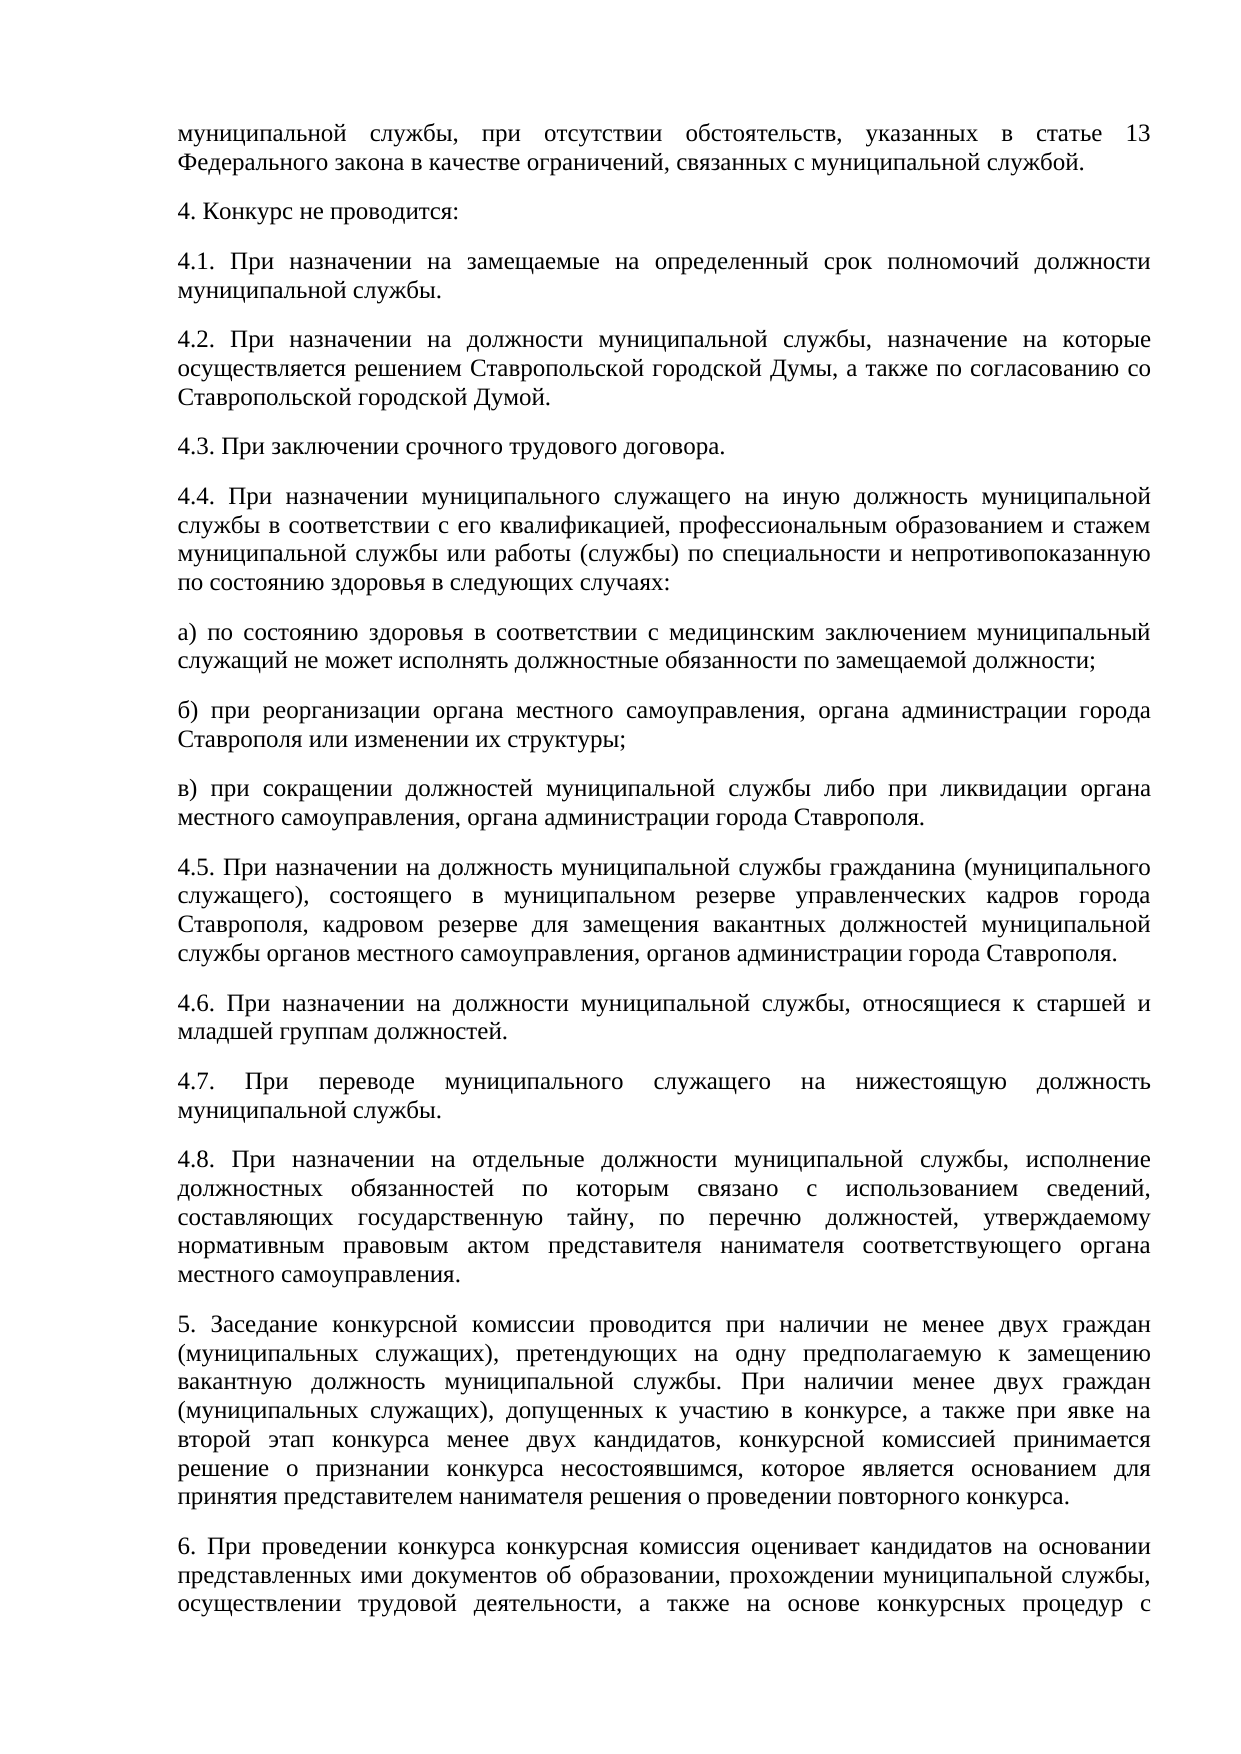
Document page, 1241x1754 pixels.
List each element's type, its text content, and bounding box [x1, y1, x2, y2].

text 4.3. При заключении срочного трудового договора. [177, 431, 1152, 460]
text 4.2. При назначении на должности муниципальной службы, назначение на которые осуществляется решением Ставропольской городской Думы, а также по согласованию со Ставропольской городской Думой. [177, 324, 1152, 411]
text а) по состоянию здоровья в соответствии с медицинским заключением муниципальный служащий не может исполнять должностные обязанности по замещаемой должности; [177, 617, 1152, 674]
text 4.4. При назначении муниципального служащего на иную должность муниципальной службы в соответствии с его квалификацией, профессиональным образованием и стажем муниципальной службы или работы (службы) по специальности и непротивопоказанную по состоянию здоровья в следующих случаях: [177, 481, 1152, 596]
text 5. Заседание конкурсной комиссии проводится при наличии не менее двух граждан (муниципальных служащих), претендующих на одну предполагаемую к замещению вакантную должность муниципальной службы. При наличии менее двух граждан (муниципальных служащих), допущенных к участию в конкурсе, а также при явке на второй этап конкурса менее двух кандидатов, конкурсной комиссией принимается решение о признании конкурса несостоявшимся, которое является основанием для принятия представителем нанимателя решения о проведении повторного конкурса. [177, 1309, 1152, 1510]
text 4.8. При назначении на отдельные должности муниципальной службы, исполнение должностных обязанностей по которым связано с использованием сведений, составляющих государственную тайну, по перечню должностей, утверждаемому нормативным правовым актом представителя нанимателя соответствующего органа местного самоуправления. [177, 1144, 1152, 1288]
text в) при сокращении должностей муниципальной службы либо при ликвидации органа местного самоуправления, органа администрации города Ставрополя. [177, 773, 1152, 831]
text 4.5. При назначении на должность муниципальной службы гражданина (муниципального служащего), состоящего в муниципальном резерве управленческих кадров города Ставрополя, кадровом резерве для замещения вакантных должностей муниципальной службы органов местного самоуправления, органов администрации города Ставрополя. [177, 852, 1152, 967]
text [177, 118, 1152, 176]
text 4.6. При назначении на должности муниципальной службы, относящиеся к старшей и младшей группам должностей. [177, 988, 1152, 1045]
text 4.7. При переводе муниципального служащего на нижестоящую должность муниципальной службы. [177, 1066, 1152, 1123]
text 4.1. При назначении на замещаемые на определенный срок полномочий должности муниципальной службы. [177, 246, 1152, 303]
text 4. Конкурс не проводится: [177, 196, 1152, 225]
text б) при реорганизации органа местного самоуправления, органа администрации города Ставрополя или изменении их структуры; [177, 695, 1152, 753]
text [177, 1531, 1152, 1617]
